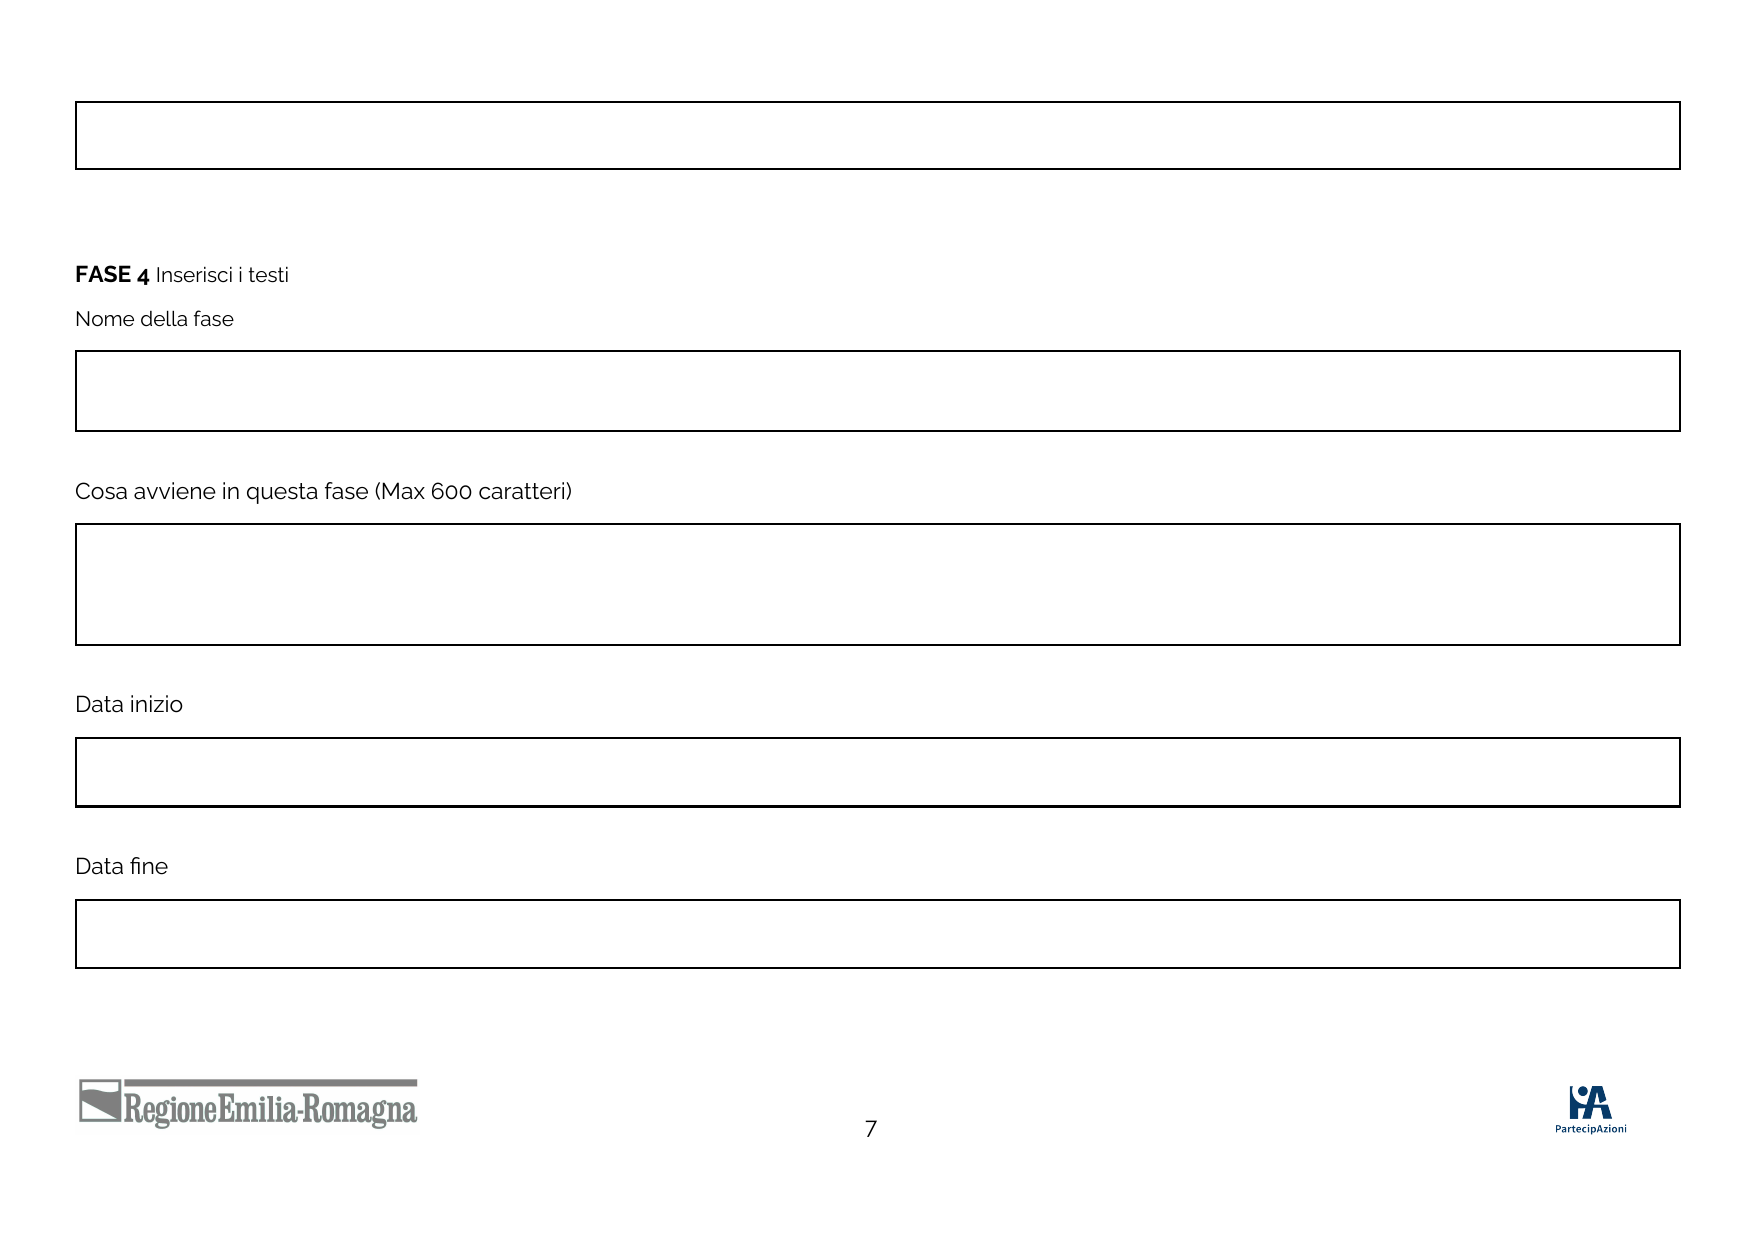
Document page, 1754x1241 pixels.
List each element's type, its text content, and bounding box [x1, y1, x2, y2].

table_header [77, 103, 1679, 168]
text Nome della fase [75, 307, 1679, 331]
table_header [77, 352, 1679, 430]
text Data fine [75, 853, 1679, 880]
picture [1556, 1086, 1627, 1135]
text FASE 4 Inserisci i testi [75, 261, 1679, 288]
table_header [77, 739, 1679, 805]
picture [75, 1075, 421, 1135]
table_header [77, 901, 1679, 967]
text Data inizio [75, 691, 1679, 718]
table_header [77, 525, 1679, 643]
text Cosa avviene in questa fase (Max 600 caratteri) [75, 478, 1679, 504]
